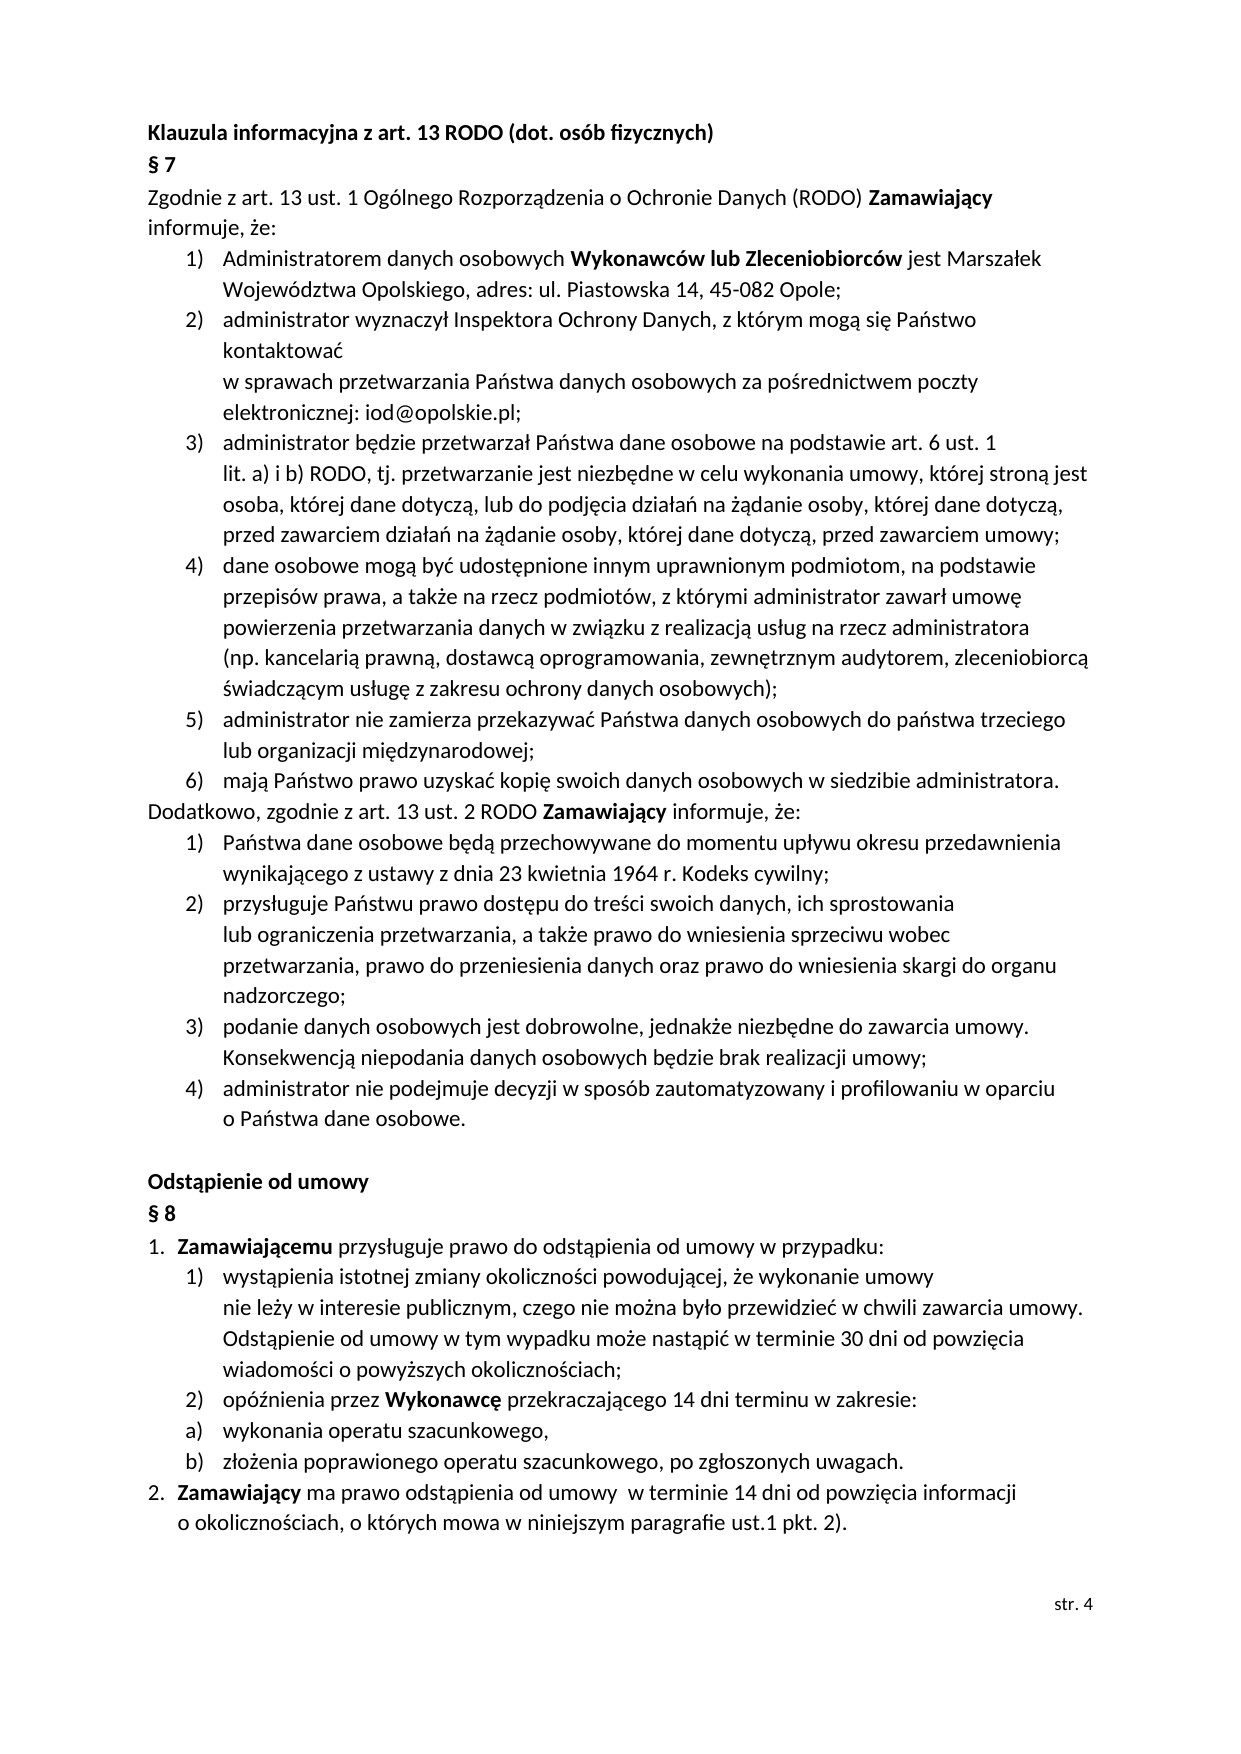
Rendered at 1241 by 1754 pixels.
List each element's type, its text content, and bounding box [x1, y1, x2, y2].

list Zamawiającemu przysługuje prawo do odstąpienia od umowy w przypadku: [148, 1232, 1093, 1260]
list administrator nie zamierza przekazywać Państwa danych osobowych do państwa trzeciego lub organizacji międzynarodowej; [185, 705, 1093, 764]
list administrator nie podejmuje decyzji w sposób zautomatyzowany i profilowaniu w oparciu o Państwa dane osobowe. [185, 1074, 1093, 1132]
text § 8 [148, 1199, 1093, 1228]
list Administratorem danych osobowych Wykonawców lub Zleceniobiorców jest Marszałek Województwa Opolskiego, adres: ul. Piastowska 14, 45-082 Opole; [185, 244, 1093, 303]
text Klauzula informacyjna z art. 13 RODO (dot. osób fizycznych) [148, 118, 1093, 146]
text Dodatkowo, zgodnie z art. 13 ust. 2 RODO Zamawiający informuje, że: [148, 797, 1093, 825]
list Zamawiający ma prawo odstąpienia od umowy w terminie 14 dni od powzięcia informacji o okolicznościach, o których mowa w niniejszym paragrafie ust.1 pkt. 2). [148, 1478, 1093, 1536]
list Państwa dane osobowe będą przechowywane do momentu upływu okresu przedawnienia wynikającego z ustawy z dnia 23 kwietnia 1964 r. Kodeks cywilny; [185, 828, 1093, 887]
text Zgodnie z art. 13 ust. 1 Ogólnego Rozporządzenia o Ochronie Danych (RODO) Zamawiający informuje, że: [148, 183, 1093, 241]
list administrator wyznaczył Inspektora Ochrony Danych, z którym mogą się Państwo kontaktować w sprawach przetwarzania Państwa danych osobowych za pośrednictwem poczty elektronicznej: iod@opolskie.pl; [185, 306, 1093, 426]
list mają Państwo prawo uzyskać kopię swoich danych osobowych w siedzibie administratora. [185, 766, 1093, 794]
list złożenia poprawionego operatu szacunkowego, po zgłoszonych uwagach. [185, 1447, 1093, 1475]
list dane osobowe mogą być udostępnione innym uprawnionym podmiotom, na podstawie przepisów prawa, a także na rzecz podmiotów, z którymi administrator zawarł umowę powierzenia przetwarzania danych w związku z realizacją usług na rzecz administratora (np. kancelarią prawną, dostawcą oprogramowania, zewnętrznym audytorem, zleceniobiorcą świadczącym usługę z zakresu ochrony danych osobowych); [185, 551, 1093, 702]
text § 7 [148, 150, 1093, 178]
list wykonania operatu szacunkowego, [185, 1416, 1093, 1444]
list przysługuje Państwu prawo dostępu do treści swoich danych, ich sprostowania lub ograniczenia przetwarzania, a także prawo do wniesienia sprzeciwu wobec przetwarzania, prawo do przeniesienia danych oraz prawo do wniesienia skargi do organu nadzorczego; [185, 889, 1093, 1009]
list podanie danych osobowych jest dobrowolne, jednakże niezbędne do zawarcia umowy. Konsekwencją niepodania danych osobowych będzie brak realizacji umowy; [185, 1012, 1093, 1071]
list administrator będzie przetwarzał Państwa dane osobowe na podstawie art. 6 ust. 1 lit. a) i b) RODO, tj. przetwarzanie jest niezbędne w celu wykonania umowy, której stroną jest osoba, której dane dotyczą, lub do podjęcia działań na żądanie osoby, której dane dotyczą, przed zawarciem działań na żądanie osoby, której dane dotyczą, przed zawarciem umowy; [185, 428, 1093, 549]
list wystąpienia istotnej zmiany okoliczności powodującej, że wykonanie umowy nie leży w interesie publicznym, czego nie można było przewidzieć w chwili zawarcia umowy. Odstąpienie od umowy w tym wypadku może nastąpić w terminie 30 dni od powzięcia wiadomości o powyższych okolicznościach; [185, 1262, 1093, 1383]
list opóźnienia przez Wykonawcę przekraczającego 14 dni terminu w zakresie: [185, 1385, 1093, 1413]
text Odstąpienie od umowy [148, 1167, 1093, 1195]
